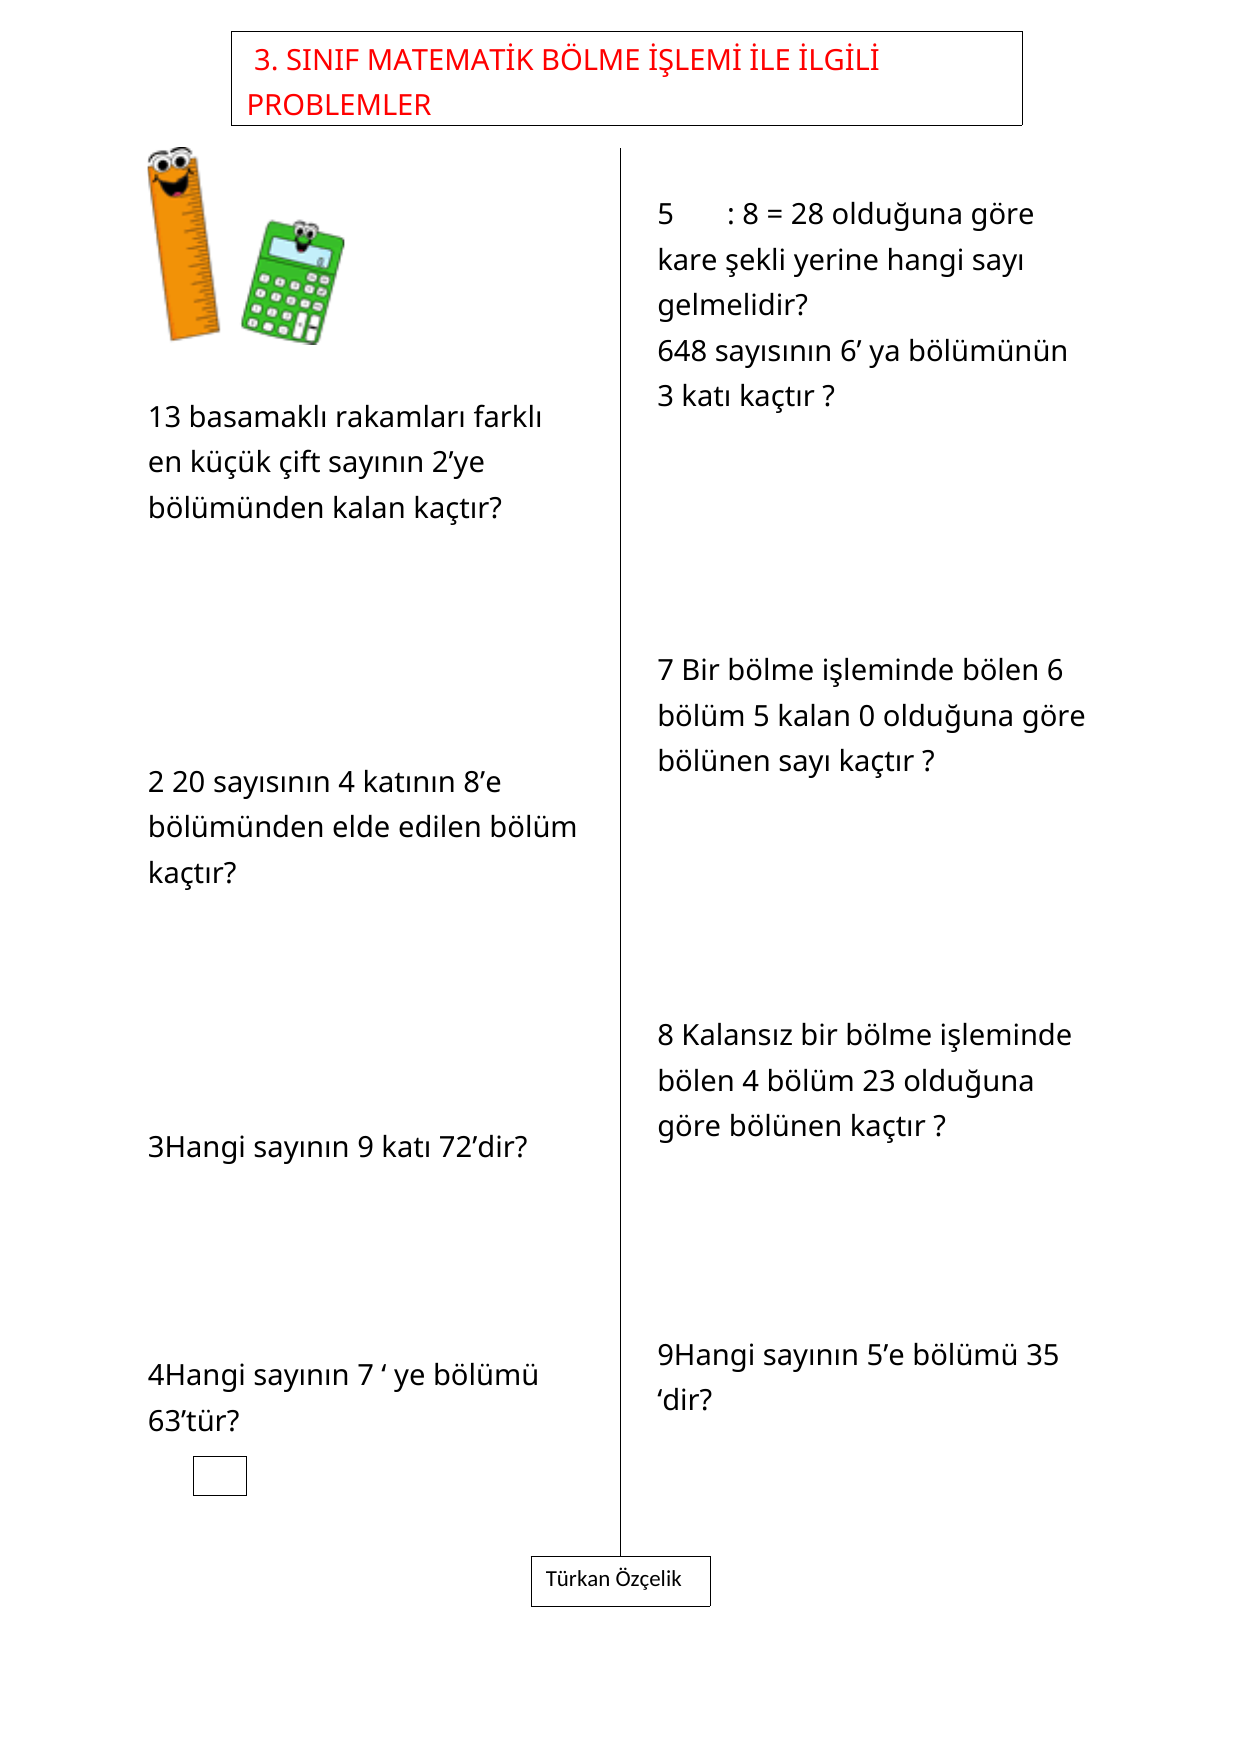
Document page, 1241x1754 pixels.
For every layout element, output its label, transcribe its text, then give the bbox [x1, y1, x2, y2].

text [148, 148, 583, 1576]
picture [147, 147, 345, 345]
